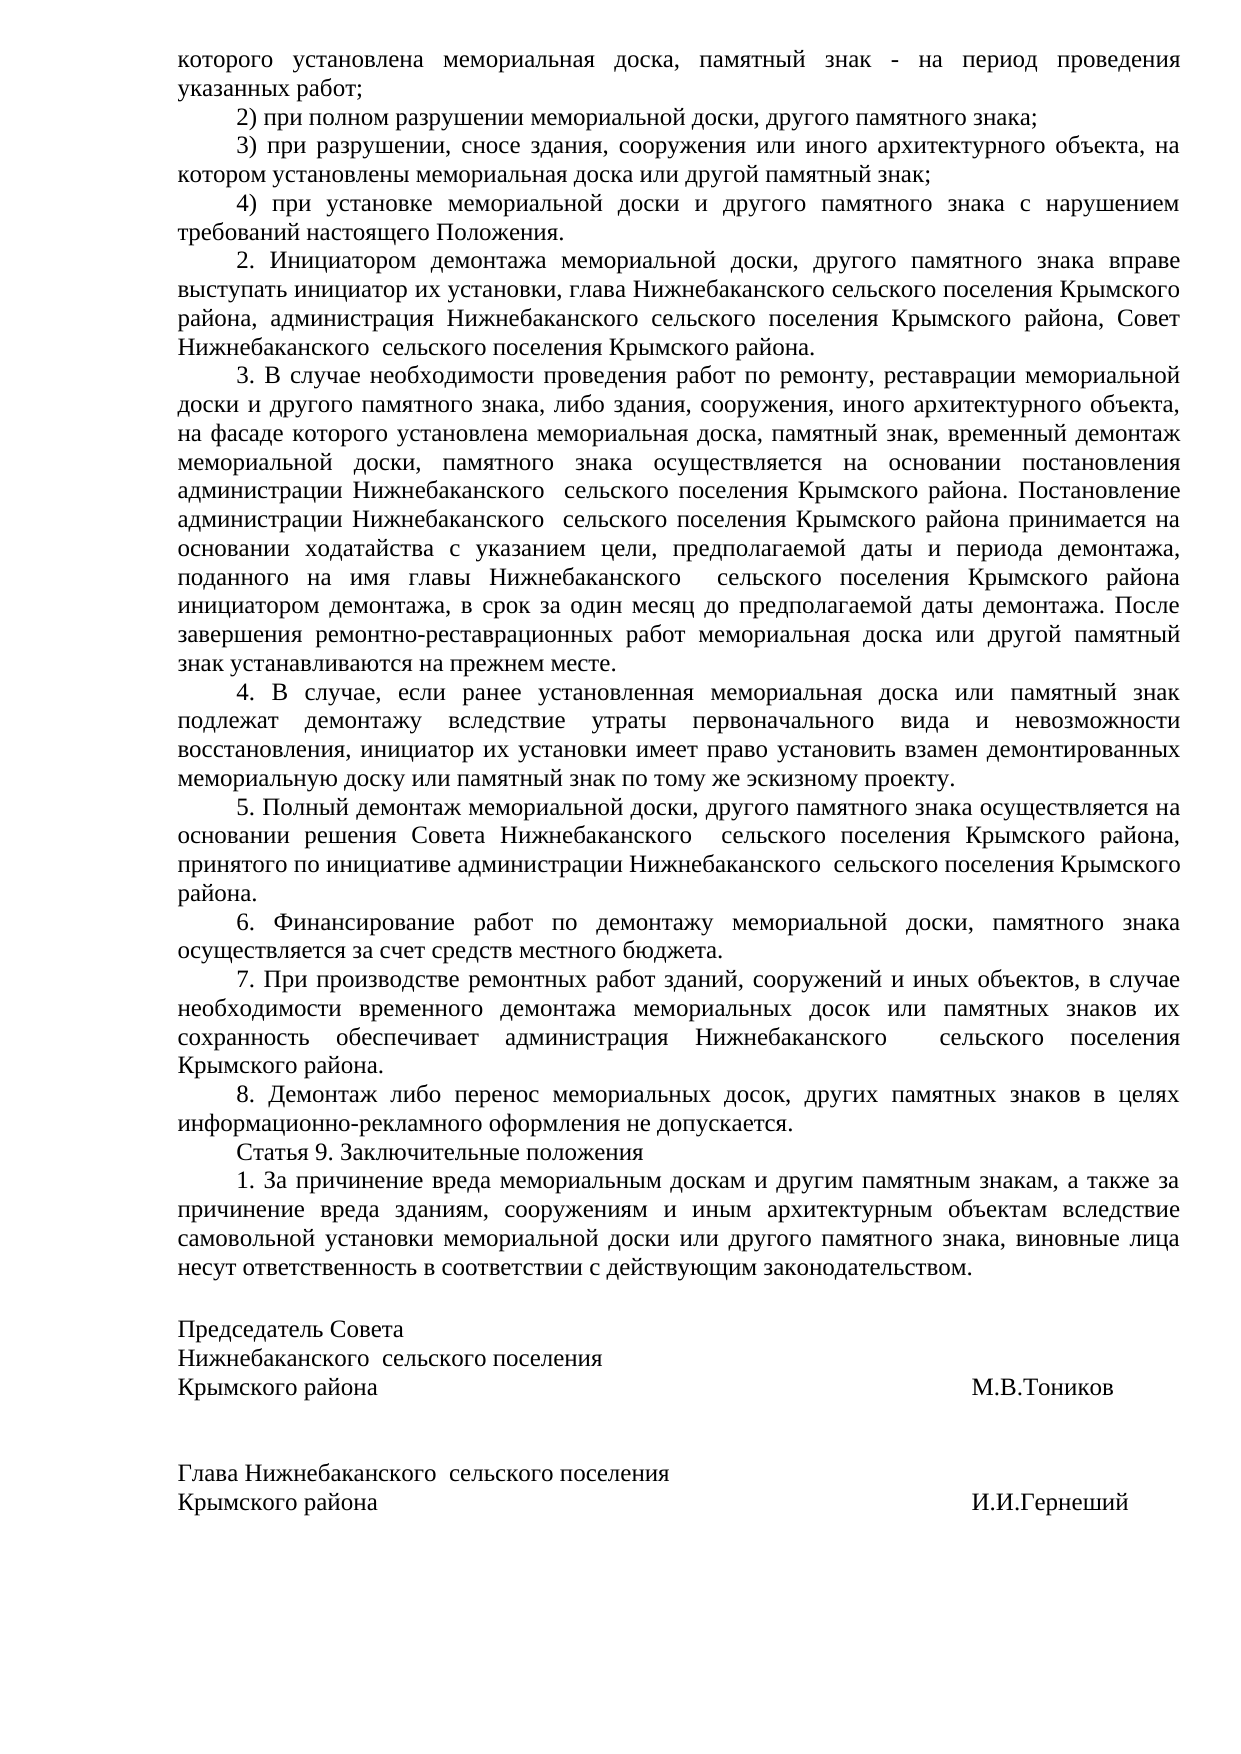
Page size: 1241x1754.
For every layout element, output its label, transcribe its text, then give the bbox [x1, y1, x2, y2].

text 4) при установке мемориальной доски и другого памятного знака с нарушением требований настоящего Положения. [177, 188, 1181, 246]
text 3) при разрушении, сносе здания, сооружения или иного архитектурного объекта, на котором установлены мемориальная доска или другой памятный знак; [177, 131, 1181, 188]
text 5. Полный демонтаж мемориальной доски, другого памятного знака осуществляется на основании решения Совета Нижнебаканского сельского поселения Крымского района, принятого по инициативе администрации Нижнебаканского сельского поселения Крымского района. [177, 792, 1181, 907]
text Глава Нижнебаканского сельского поселения [177, 1458, 1181, 1487]
text 2. Инициатором демонтажа мемориальной доски, другого памятного знака вправе выступать инициатор их установки, глава Нижнебаканского сельского поселения Крымского района, администрация Нижнебаканского сельского поселения Крымского района, Совет Нижнебаканского сельского поселения Крымского района. [177, 246, 1181, 361]
text Крымского района М.В.Тоников [177, 1372, 1181, 1400]
text Председатель Совета [177, 1314, 1181, 1343]
text 6. Финансирование работ по демонтажу мемориальной доски, памятного знака осуществляется за счет средств местного бюджета. [177, 907, 1181, 964]
text Крымского района И.И.Гернеший [177, 1487, 1181, 1515]
text 2) при полном разрушении мемориальной доски, другого памятного знака; [177, 102, 1181, 131]
text Нижнебаканского сельского поселения [177, 1343, 1181, 1372]
text 4. В случае, если ранее установленная мемориальная доска или памятный знак подлежат демонтажу вследствие утраты первоначального вида и невозможности восстановления, инициатор их установки имеет право установить взамен демонтированных мемориальную доску или памятный знак по тому же эскизному проекту. [177, 677, 1181, 792]
text 7. При производстве ремонтных работ зданий, сооружений и иных объектов, в случае необходимости временного демонтажа мемориальных досок или памятных знаков их сохранность обеспечивает администрация Нижнебаканского сельского поселения Крымского района. [177, 964, 1181, 1079]
text 8. Демонтаж либо перенос мемориальных досок, других памятных знаков в целях информационно-рекламного оформления не допускается. [177, 1079, 1181, 1137]
text Статья 9. Заключительные положения [177, 1137, 1181, 1166]
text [177, 44, 1181, 102]
text 3. В случае необходимости проведения работ по ремонту, реставрации мемориальной доски и другого памятного знака, либо здания, сооружения, иного архитектурного объекта, на фасаде которого установлена мемориальная доска, памятный знак, временный демонтаж мемориальной доски, памятного знака осуществляется на основании постановления администрации Нижнебаканского сельского поселения Крымского района. Постановление администрации Нижнебаканского сельского поселения Крымского района принимается на основании ходатайства с указанием цели, предполагаемой даты и периода демонтажа, поданного на имя главы Нижнебаканского сельского поселения Крымского района инициатором демонтажа, в срок за один месяц до предполагаемой даты демонтажа. После завершения ремонтно-реставрационных работ мемориальная доска или другой памятный знак устанавливаются на прежнем месте. [177, 361, 1181, 677]
text 1. За причинение вреда мемориальным доскам и другим памятным знакам, а также за причинение вреда зданиям, сооружениям и иным архитектурным объектам вследствие самовольной установки мемориальной доски или другого памятного знака, виновные лица несут ответственность в соответствии с действующим законодательством. [177, 1166, 1181, 1281]
